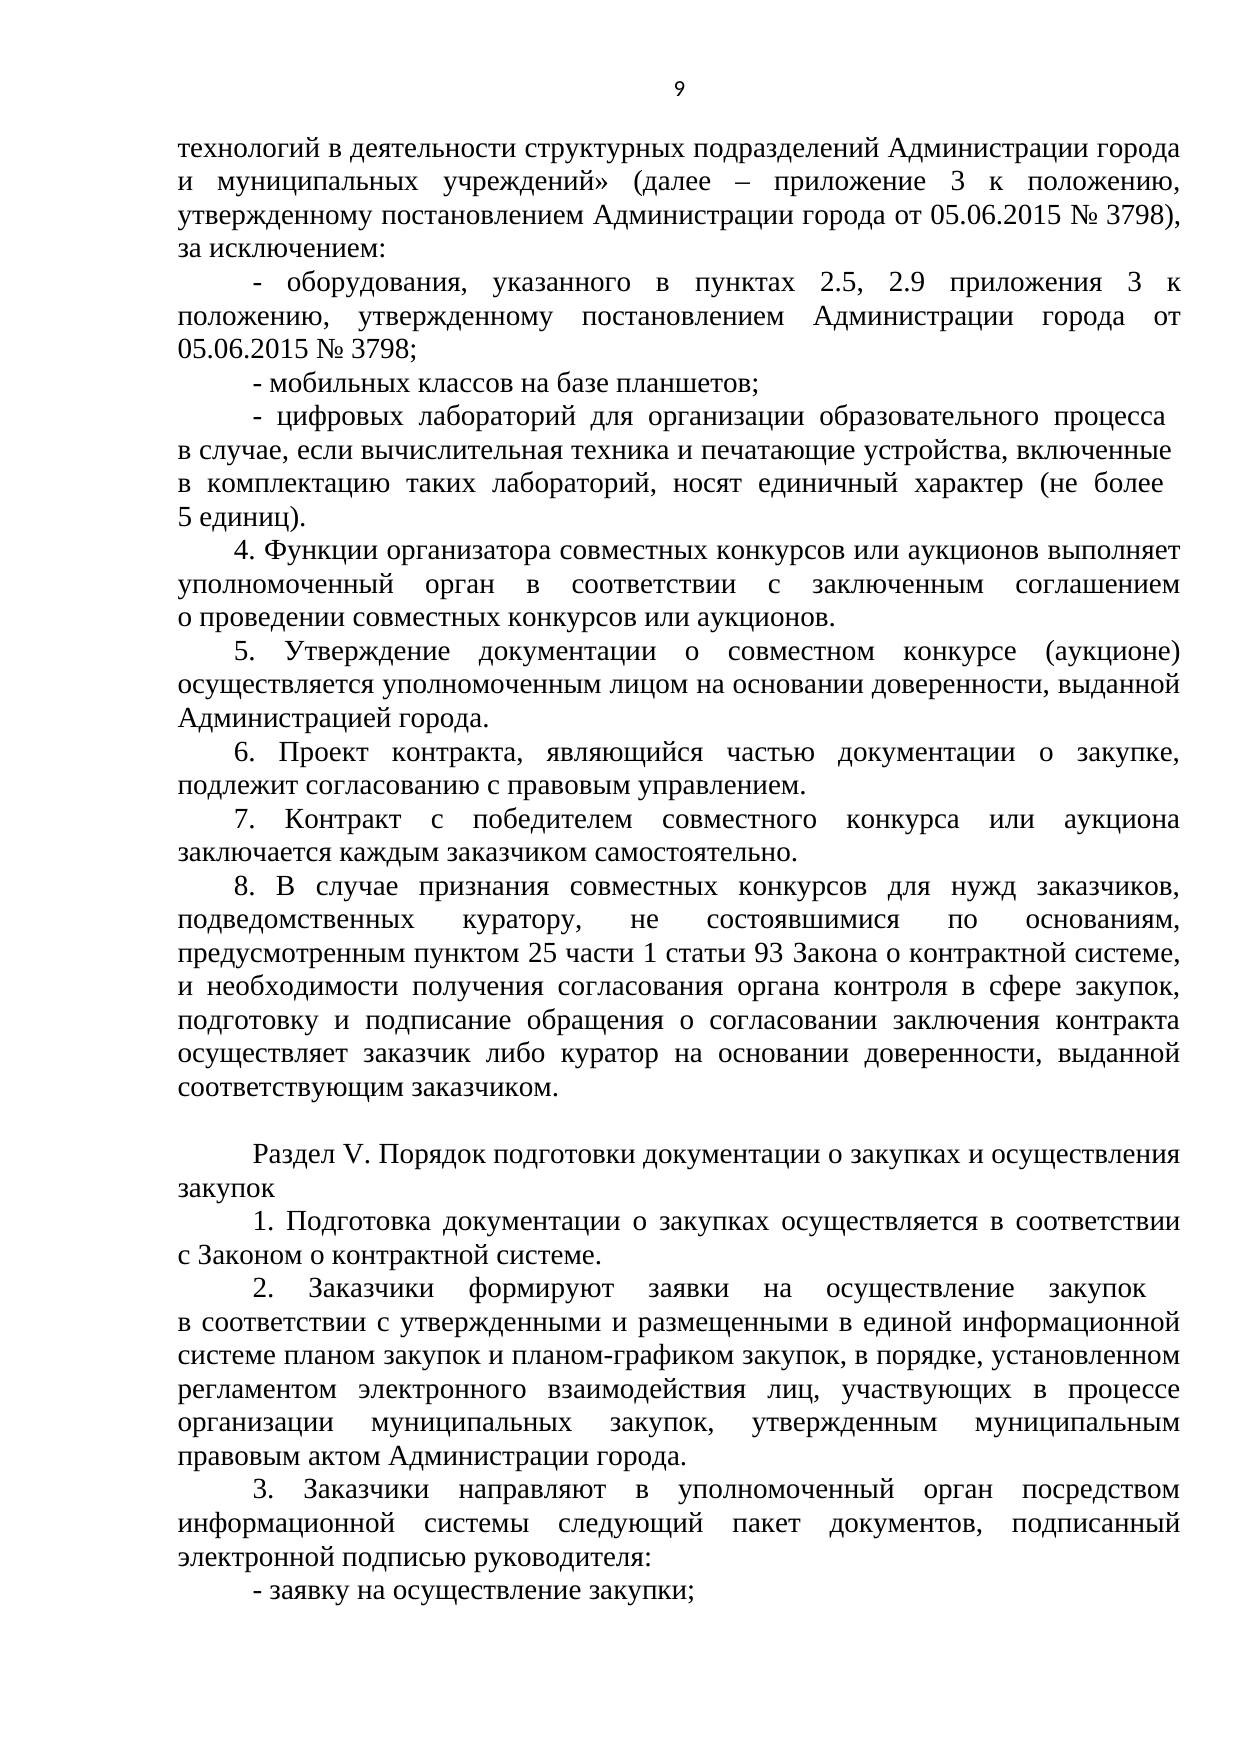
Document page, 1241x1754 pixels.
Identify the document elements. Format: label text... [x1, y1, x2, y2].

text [177, 130, 1181, 264]
text 7. Контракт с победителем совместного конкурса или аукциона заключается каждым заказчиком самостоятельно. [177, 801, 1181, 868]
text 3. Заказчики направляют в уполномоченный орган посредством информационной системы следующий пакет документов, подписанный электронной подписью руководителя: [177, 1472, 1181, 1572]
text 8. В случае признания совместных конкурсов для нужд заказчиков, подведомственных куратору, не состоявшимися по основаниям, предусмотренным пунктом 25 части 1 статьи 93 Закона о контрактной системе, и необходимости получения согласования органа контроля в сфере закупок, подготовку и подписание обращения о согласовании заключения контракта осуществляет заказчик либо куратор на основании доверенности, выданной соответствующим заказчиком. [177, 868, 1181, 1103]
text Раздел V. Порядок подготовки документации о закупках и осуществления закупок [177, 1136, 1181, 1203]
text 5. Утверждение документации о совместном конкурсе (аукционе) осуществляется уполномоченным лицом на основании доверенности, выданной Администрацией города. [177, 633, 1181, 734]
text - мобильных классов на базе планшетов; [177, 365, 1181, 398]
text 1. Подготовка документации о закупках осуществляется в соответствии с Законом о контрактной системе. [177, 1203, 1181, 1270]
text - оборудования, указанного в пунктах 2.5, 2.9 приложения 3 к положению, утвержденному постановлением Администрации города от 05.06.2015 № 3798; [177, 264, 1181, 365]
text 4. Функции организатора совместных конкурсов или аукционов выполняет уполномоченный орган в соответствии с заключенным соглашением о проведении совместных конкурсов или аукционов. [177, 532, 1181, 633]
text 6. Проект контракта, являющийся частью документации о закупке, подлежит согласованию с правовым управлением. [177, 734, 1181, 801]
text - заявку на осуществление закупки; [177, 1572, 1181, 1606]
text 2. Заказчики формируют заявки на осуществление закупок в соответствии с утвержденными и размещенными в единой информационной системе планом закупок и планом-графиком закупок, в порядке, установленном регламентом электронного взаимодействия лиц, участвующих в процессе организации муниципальных закупок, утвержденным муниципальным правовым актом Администрации города. [177, 1270, 1181, 1472]
text - цифровых лабораторий для организации образовательного процесса в случае, если вычислительная техника и печатающие устройства, включенные в комплектацию таких лабораторий, носят единичный характер (не более 5 единиц). [177, 398, 1181, 532]
